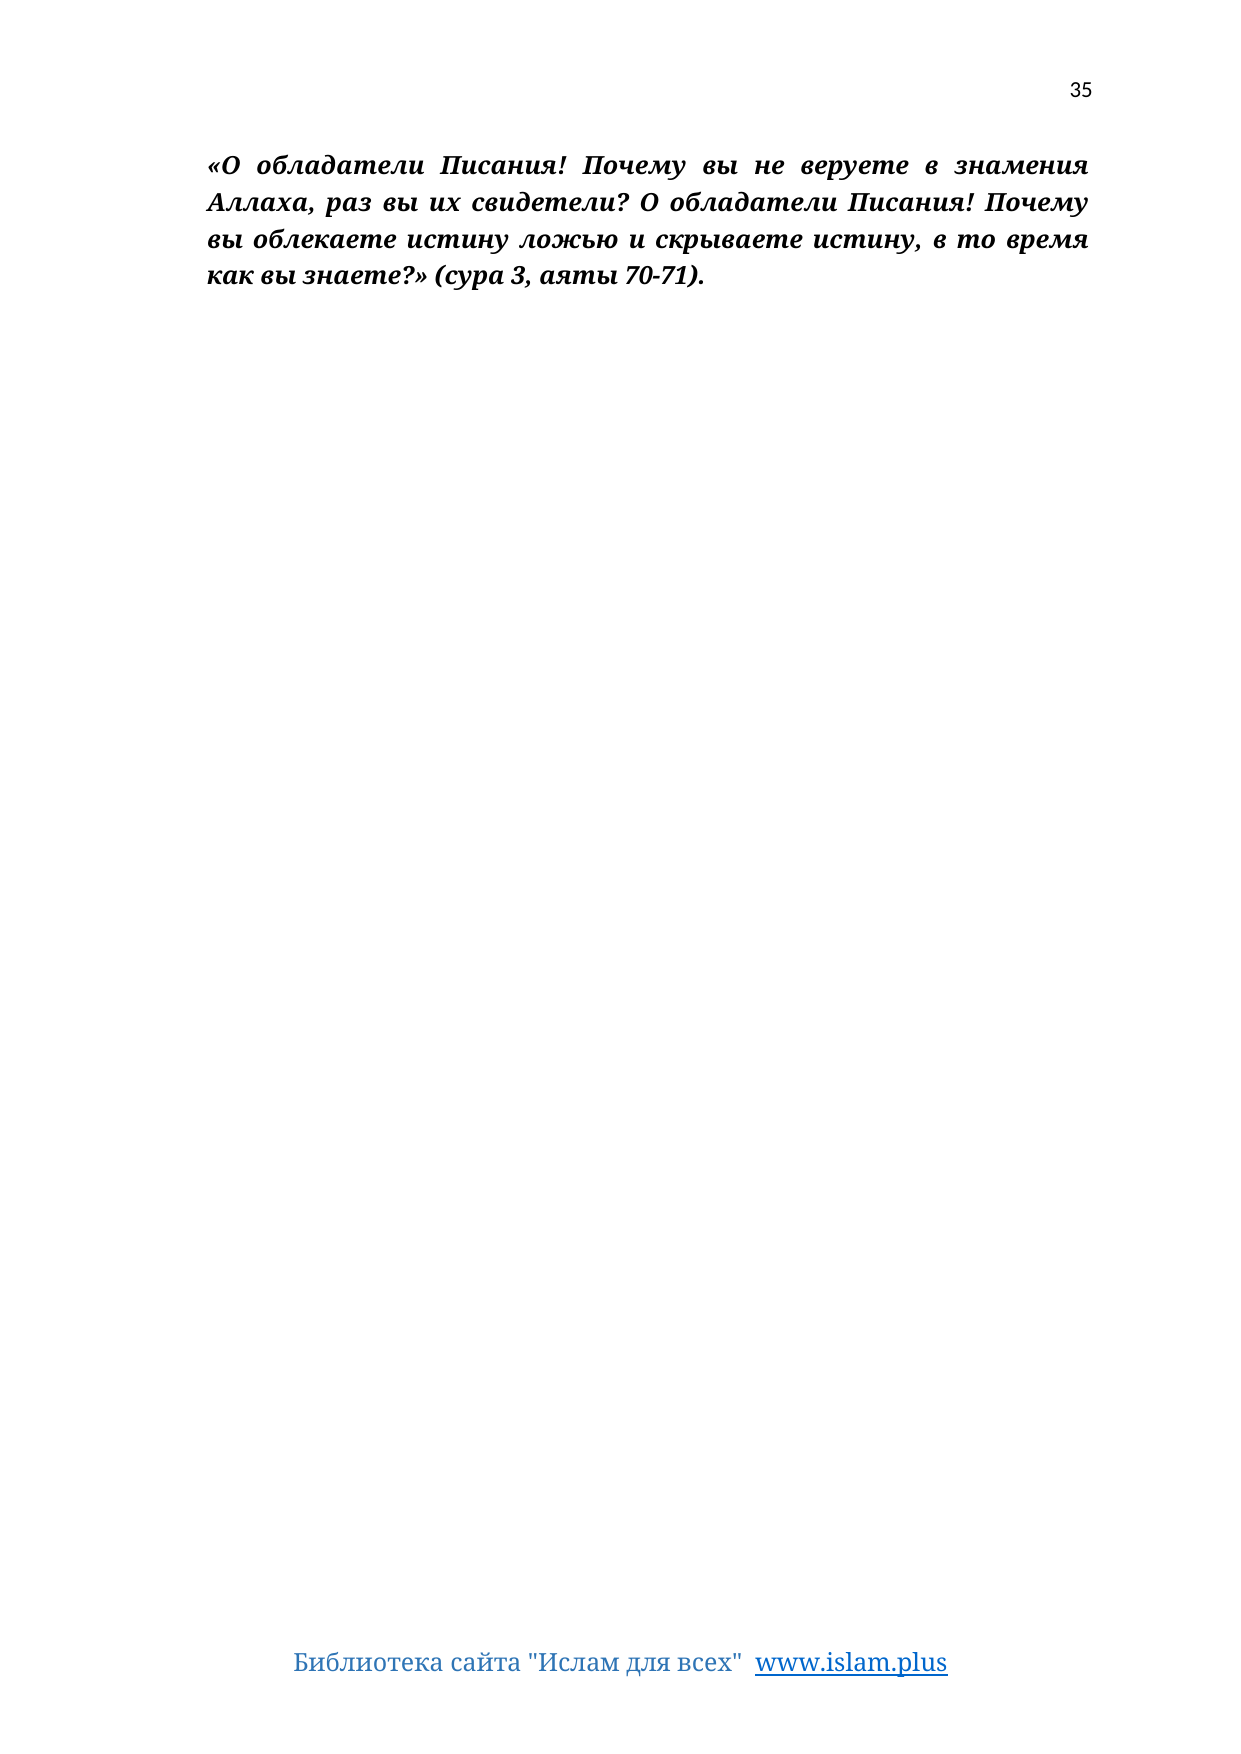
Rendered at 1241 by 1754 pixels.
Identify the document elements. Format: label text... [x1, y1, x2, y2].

text «О обладатели Писания! Почему вы не веруете в знамения Аллаха, раз вы их свидетели? О обладатели Писания! Почему вы облекаете истину ложью и скрываете истину, в то время как вы знаете?» (сура 3, аяты 70-71). [207, 148, 1092, 292]
